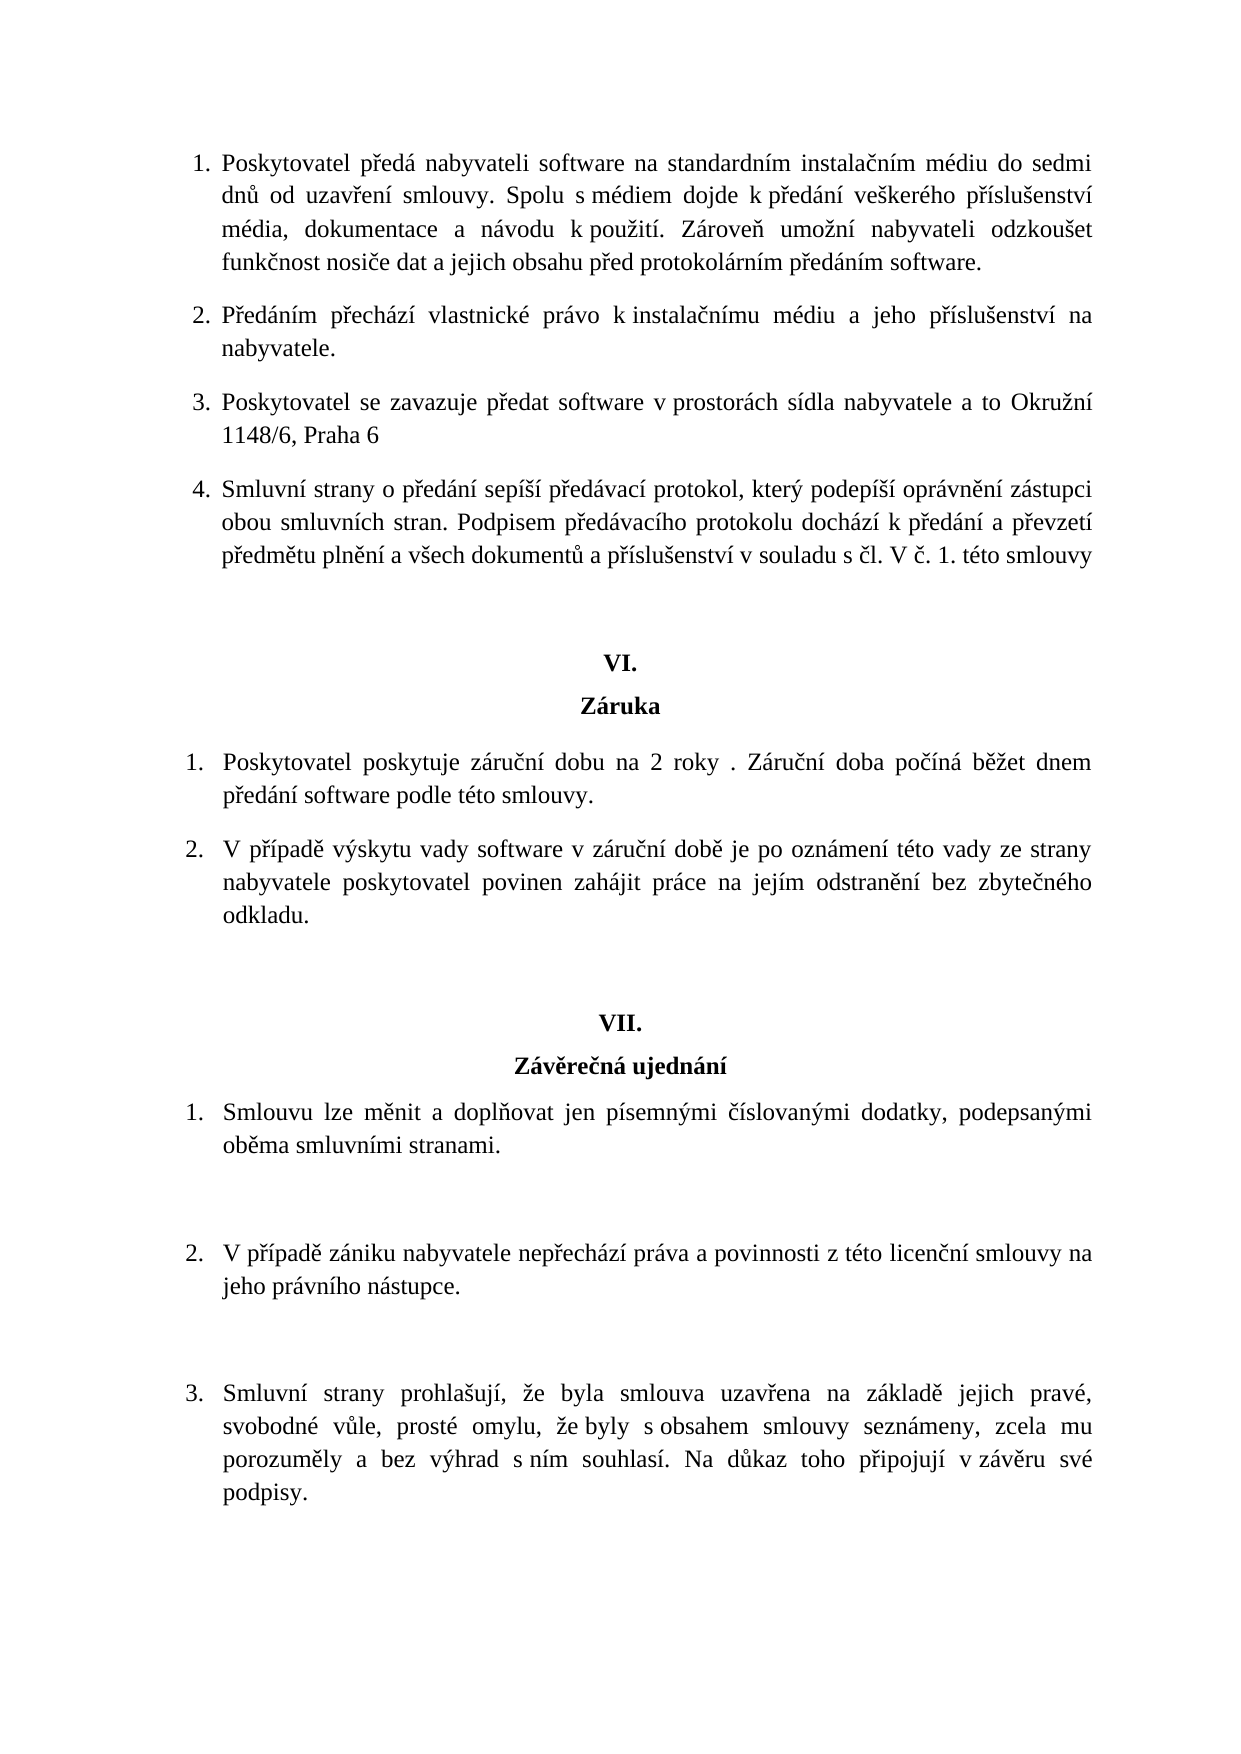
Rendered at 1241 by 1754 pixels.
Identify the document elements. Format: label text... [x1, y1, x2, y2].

text VII. [148, 1008, 1093, 1037]
list Poskytovatel předá nabyvateli software na standardním instalačním médiu do sedmi dnů od uzavření smlouvy. Spolu s médiem dojde k předání veškerého příslušenství média, dokumentace a návodu k použití. Zároveň umožní nabyvateli odzkoušet funkčnost nosiče dat a jejich obsahu před protokolárním předáním software. [192, 148, 1093, 275]
list Předáním přechází vlastnické právo k instalačnímu médiu a jeho příslušenství na nabyvatele. [192, 301, 1093, 362]
text Závěrečná ujednání [148, 1051, 1093, 1080]
text VI. [148, 648, 1093, 677]
text Záruka [148, 691, 1093, 720]
list Poskytovatel se zavazuje předat software v prostorách sídla nabyvatele a to Okružní 1148/6, Praha 6 [192, 387, 1093, 449]
list V případě zániku nabyvatele nepřechází práva a povinnosti z této licenční smlouvy na jeho právního nástupce. [185, 1238, 1093, 1299]
list Smlouvu lze měnit a doplňovat jen písemnými číslovanými dodatky, podepsanými oběma smluvními stranami. [185, 1097, 1093, 1159]
list Poskytovatel poskytuje záruční dobu na 2 roky . Záruční doba počíná běžet dnem předání software podle této smlouvy. [185, 747, 1093, 809]
list Smluvní strany o předání sepíší předávací protokol, který podepíší oprávnění zástupci obou smluvních stran. Podpisem předávacího protokolu dochází k předání a převzetí předmětu plnění a všech dokumentů a příslušenství v souladu s čl. V č. 1. této smlouvy [192, 474, 1093, 569]
list V případě výskytu vady software v záruční době je po oznámení této vady ze strany nabyvatele poskytovatel povinen zahájit práce na jejím odstranění bez zbytečného odkladu. [185, 834, 1093, 929]
list Smluvní strany prohlašují, že byla smlouva uzavřena na základě jejich pravé, svobodné vůle, prosté omylu, že byly s obsahem smlouvy seznámeny, zcela mu porozuměly a bez výhrad s ním souhlasí. Na důkaz toho připojují v závěru své podpisy. [185, 1378, 1093, 1506]
